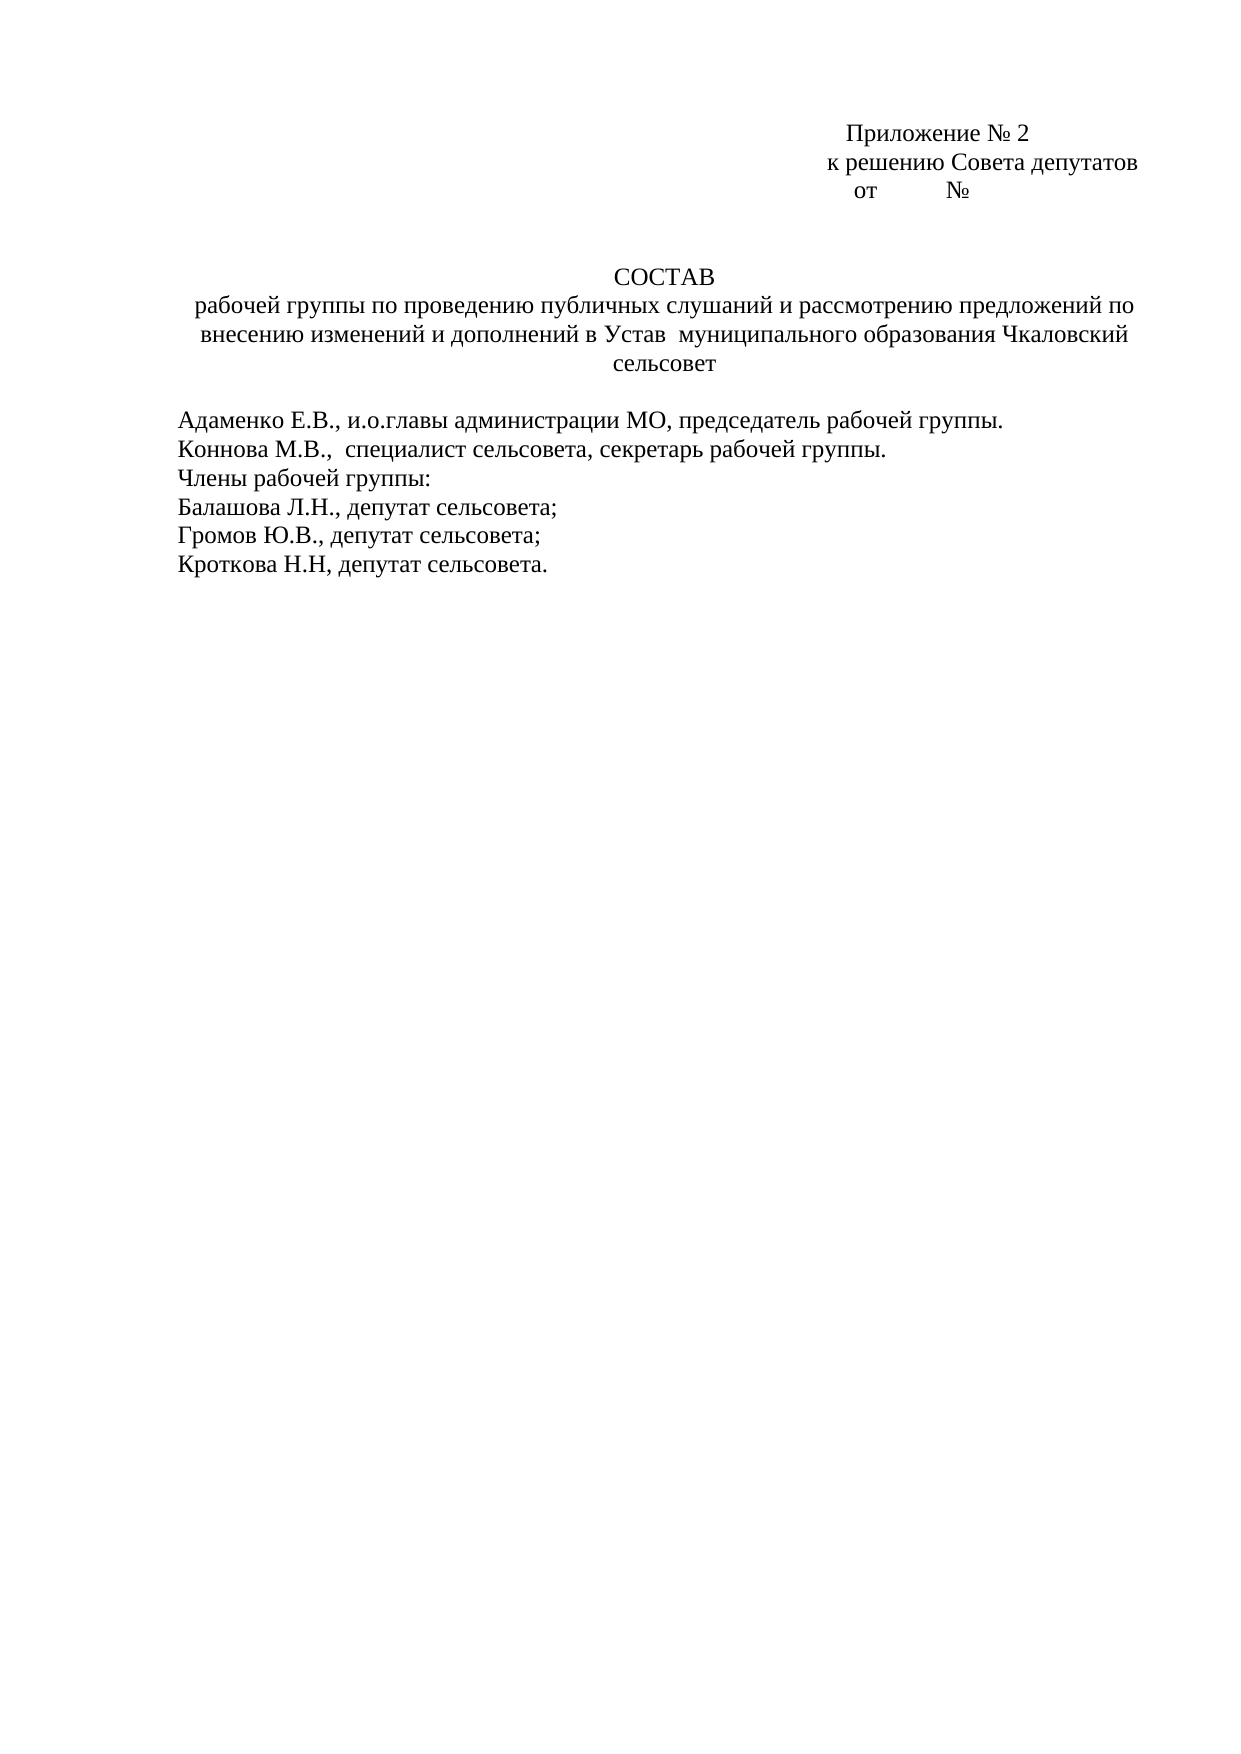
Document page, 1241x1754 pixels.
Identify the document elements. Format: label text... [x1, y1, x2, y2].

text Адаменко Е.В., и.о.главы администрации МО, председатель рабочей группы. [177, 406, 1152, 434]
text от № [177, 176, 1152, 204]
text СОСТАВ [177, 262, 1152, 291]
text Громов Ю.В., депутат сельсовета; [177, 521, 1152, 549]
text Кроткова Н.Н, депутат сельсовета. [177, 549, 1152, 578]
text Коннова М.В., специалист сельсовета, секретарь рабочей группы. [177, 434, 1152, 463]
text Члены рабочей группы: [177, 463, 1152, 492]
text Балашова Л.Н., депутат сельсовета; [177, 492, 1152, 521]
text Приложение № 2 [753, 118, 1152, 147]
text рабочей группы по проведению публичных слушаний и рассмотрению предложений по внесению изменений и дополнений в Устав муниципального образования Чкаловский сельсовет [177, 291, 1152, 377]
text к решению Совета депутатов [827, 147, 1152, 176]
